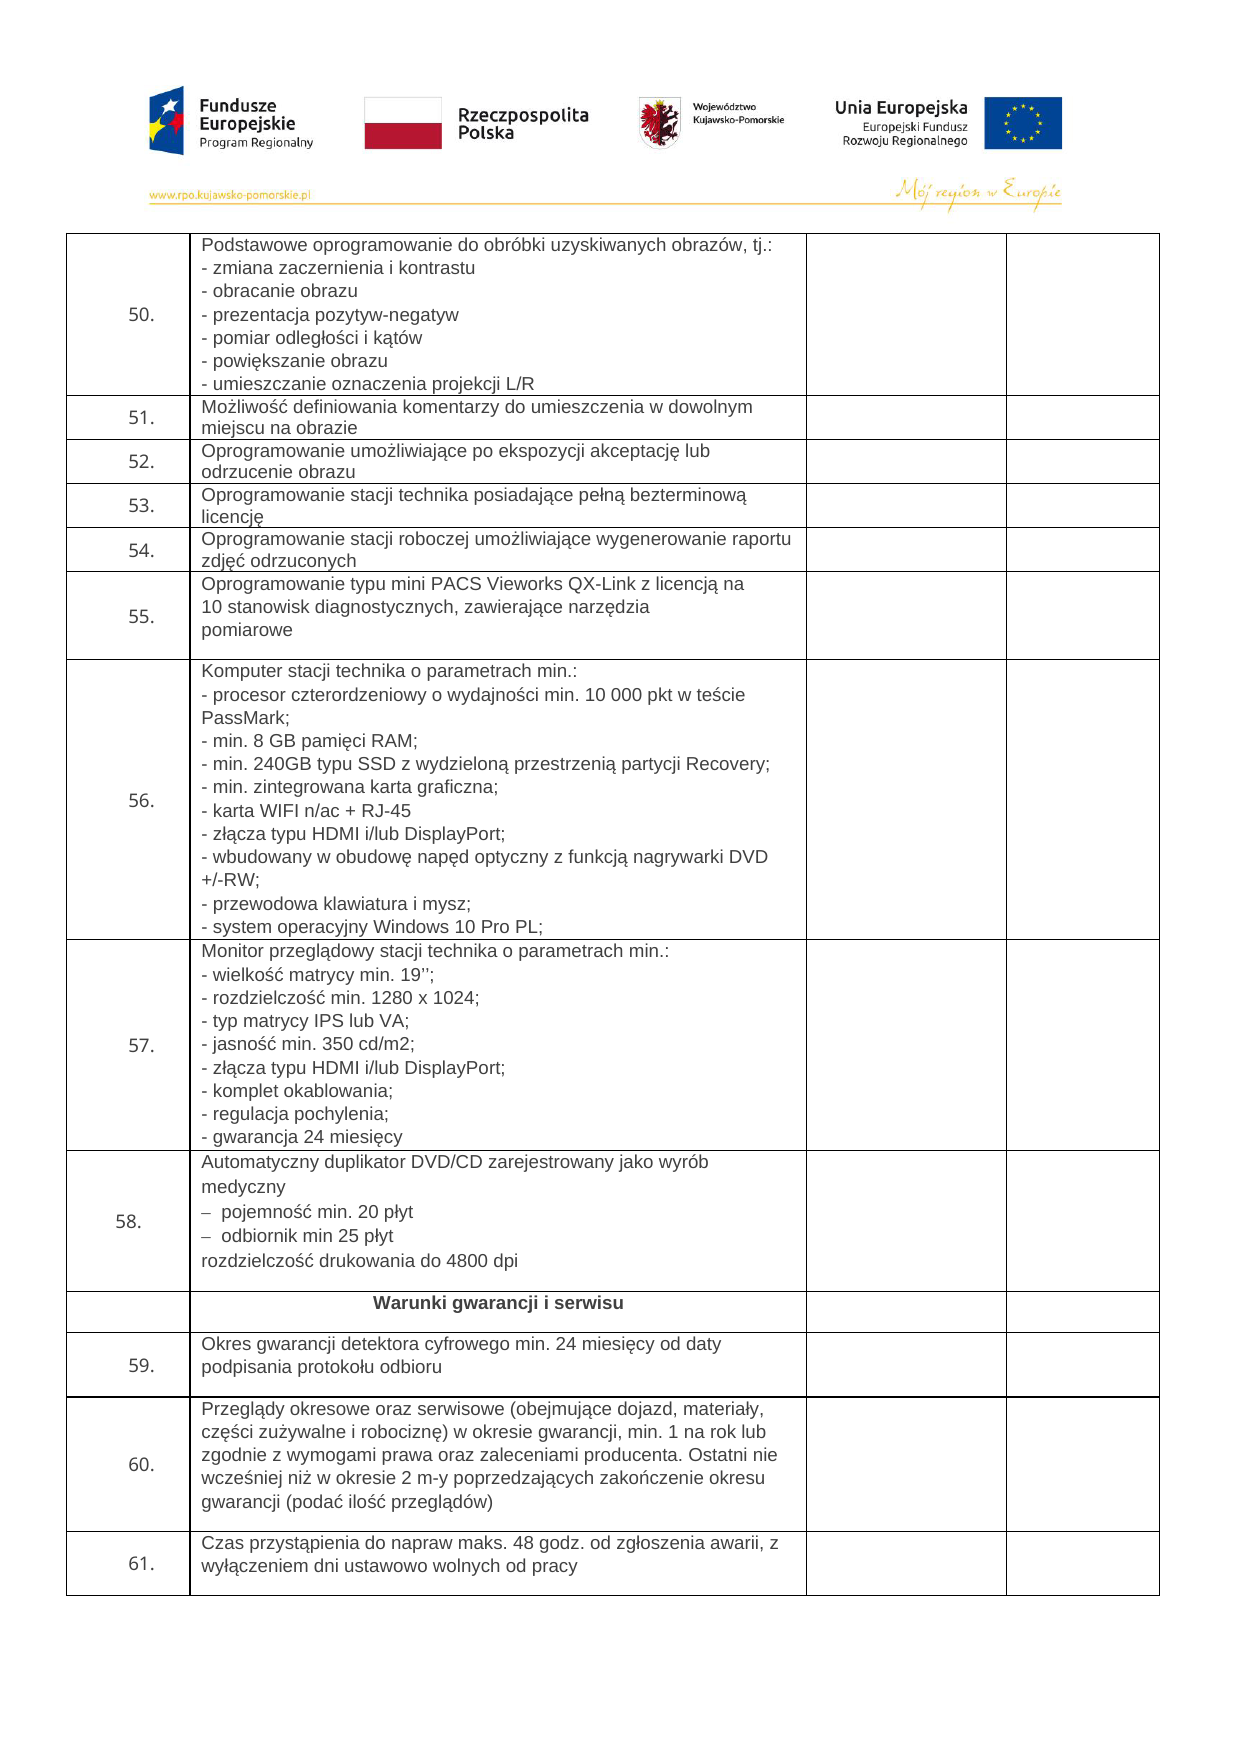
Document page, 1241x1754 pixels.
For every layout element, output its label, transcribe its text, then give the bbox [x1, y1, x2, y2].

table_cell [67, 1333, 189, 1396]
table_cell [807, 528, 1006, 571]
table_cell [1007, 484, 1159, 527]
table_cell [807, 1151, 1006, 1291]
table_cell [1007, 440, 1159, 483]
table_cell Oprogramowanie typu mini PACS Vieworks QX-Link z licencją na 10 stanowisk diagnostycznych, zawierające narzędzia pomiarowe [191, 572, 806, 659]
table_cell Oprogramowanie umożliwiające po ekspozycji akceptację lub odrzucenie obrazu [191, 440, 806, 483]
table_cell [807, 1398, 1006, 1531]
table_cell [807, 1333, 1006, 1396]
table_cell [67, 1151, 189, 1291]
table_cell Automatyczny duplikator DVD/CD zarejestrowany jako wyrób medyczny pojemność min. 20 płyt odbiornik min 25 płyt rozdzielczość drukowania do 4800 dpi [191, 1151, 806, 1291]
table_cell Okres gwarancji detektora cyfrowego min. 24 miesięcy od daty podpisania protokołu odbioru [191, 1333, 806, 1396]
table_cell Oprogramowanie stacji technika posiadające pełną bezterminową licencję [191, 484, 806, 527]
table_cell [67, 1398, 189, 1531]
table_cell [807, 660, 1006, 939]
table_cell Warunki gwarancji i serwisu [191, 1292, 806, 1332]
table_cell [807, 940, 1006, 1150]
table_cell [1007, 234, 1159, 394]
table_cell [807, 234, 1006, 394]
table_cell [67, 1532, 189, 1595]
table_cell [67, 940, 189, 1150]
table_cell [67, 660, 189, 939]
table_cell Monitor przeglądowy stacji technika o parametrach min.: - wielkość matrycy min. 19’’; - rozdzielczość min. 1280 x 1024; - typ matrycy IPS lub VA; - jasność min. 350 cd/m2; - złącza typu HDMI i/lub DisplayPort; - komplet okablowania; - regulacja pochylenia; - gwarancja 24 miesięcy [191, 940, 806, 1150]
table_cell [67, 234, 189, 394]
table_cell [1007, 940, 1159, 1150]
table_cell [807, 1532, 1006, 1595]
table_cell [1007, 1532, 1159, 1595]
table_cell Czas przystąpienia do napraw maks. 48 godz. od zgłoszenia awarii, z wyłączeniem dni ustawowo wolnych od pracy [191, 1532, 806, 1595]
table_cell [807, 440, 1006, 483]
table_cell [67, 440, 189, 483]
table_cell [67, 484, 189, 527]
table_cell [67, 396, 189, 439]
table_cell [1007, 528, 1159, 571]
table_cell [807, 484, 1006, 527]
table_cell [1007, 1292, 1159, 1332]
table_cell [67, 528, 189, 571]
table_cell [67, 1292, 189, 1332]
table_cell [1007, 660, 1159, 939]
table_cell [1007, 396, 1159, 439]
table_cell Podstawowe oprogramowanie do obróbki uzyskiwanych obrazów, tj.: - zmiana zaczernienia i kontrastu - obracanie obrazu - prezentacja pozytyw-negatyw - pomiar odległości i kątów - powiększanie obrazu - umieszczanie oznaczenia projekcji L/R [191, 234, 806, 394]
table_cell [1007, 572, 1159, 659]
table_cell [807, 572, 1006, 659]
table_cell [67, 572, 189, 659]
table_cell Możliwość definiowania komentarzy do umieszczenia w dowolnym miejscu na obrazie [191, 396, 806, 439]
table_cell Oprogramowanie stacji roboczej umożliwiające wygenerowanie raportu zdjęć odrzuconych [191, 528, 806, 571]
table_cell [1007, 1333, 1159, 1396]
table_cell [1007, 1398, 1159, 1531]
table_cell Przeglądy okresowe oraz serwisowe (obejmujące dojazd, materiały, części zużywalne i robociznę) w okresie gwarancji, min. 1 na rok lub zgodnie z wymogami prawa oraz zaleceniami producenta. Ostatni nie wcześniej niż w okresie 2 m-y poprzedzających zakończenie okresu gwarancji (podać ilość przeglądów) [191, 1398, 806, 1531]
table_cell [807, 1292, 1006, 1332]
table_cell [807, 396, 1006, 439]
table_cell Komputer stacji technika o parametrach min.: - procesor czterordzeniowy o wydajności min. 10 000 pkt w teście PassMark; - min. 8 GB pamięci RAM; - min. 240GB typu SSD z wydzieloną przestrzenią partycji Recovery; - min. zintegrowana karta graficzna; - karta WIFI n/ac + RJ-45 - złącza typu HDMI i/lub DisplayPort; - wbudowany w obudowę napęd optyczny z funkcją nagrywarki DVD +/-RW; - przewodowa klawiatura i mysz; - system operacyjny Windows 10 Pro PL; [191, 660, 806, 939]
table_cell [1007, 1151, 1159, 1291]
